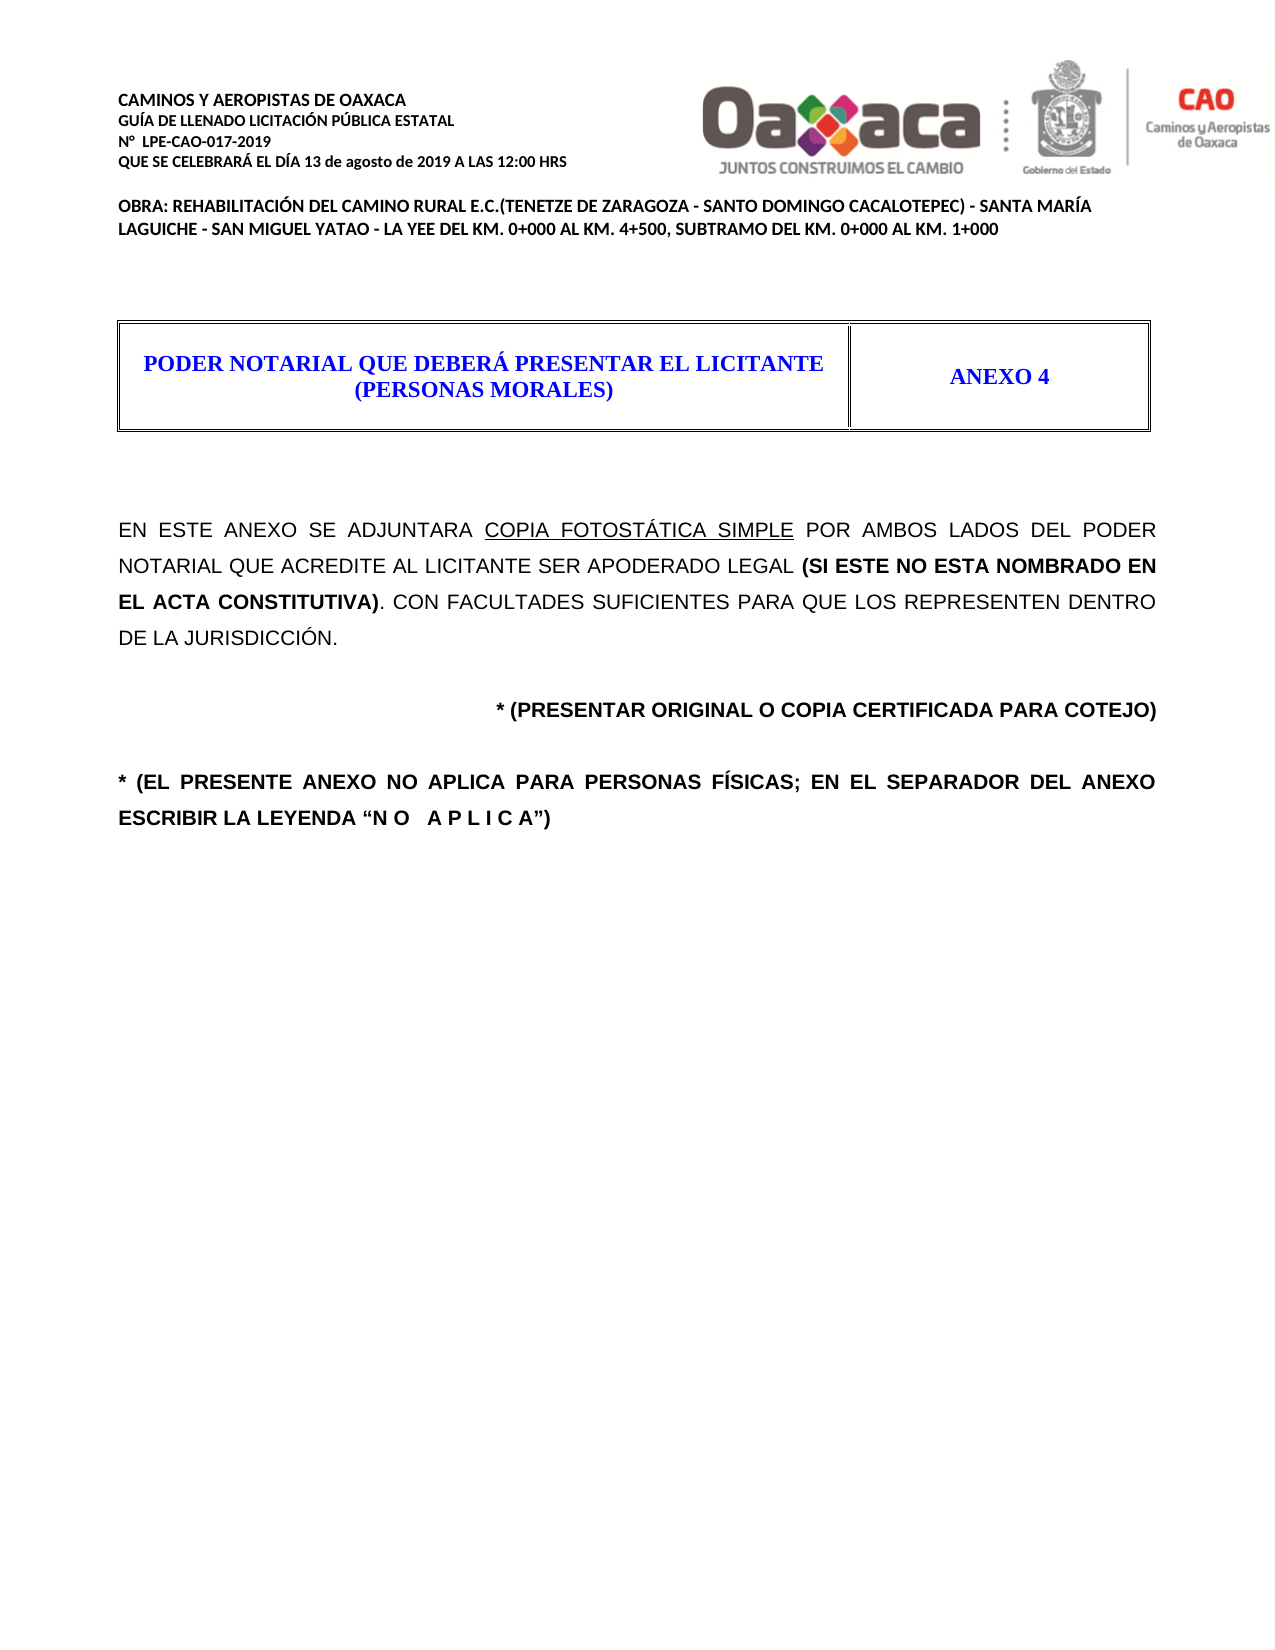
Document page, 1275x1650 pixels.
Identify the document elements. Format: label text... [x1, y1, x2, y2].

picture [702, 60, 1275, 178]
text EN ESTE ANEXO SE ADJUNTARA COPIA FOTOSTÁTICA SIMPLE POR AMBOS LADOS DEL PODER NOTARIAL QUE ACREDITE AL LICITANTE SER APODERADO LEGAL (SI ESTE NO ESTA NOMBRADO EN EL ACTA CONSTITUTIVA). CON FACULTADES SUFICIENTES PARA QUE LOS REPRESENTEN DENTRO DE LA JURISDICCIÓN. [118, 518, 1157, 650]
text * (PRESENTAR ORIGINAL O COPIA CERTIFICADA PARA COTEJO) [118, 698, 1157, 722]
table_header PODER NOTARIAL QUE DEBERÁ PRESENTAR EL LICITANTE (PERSONAS MORALES) [120, 324, 849, 429]
text * (EL PRESENTE ANEXO NO APLICA PARA PERSONAS FÍSICAS; EN EL SEPARADOR DEL ANEXO ESCRIBIR LA LEYENDA “N O A P L I C A”) [118, 770, 1157, 830]
table_header ANEXO 4 [849, 324, 1148, 429]
